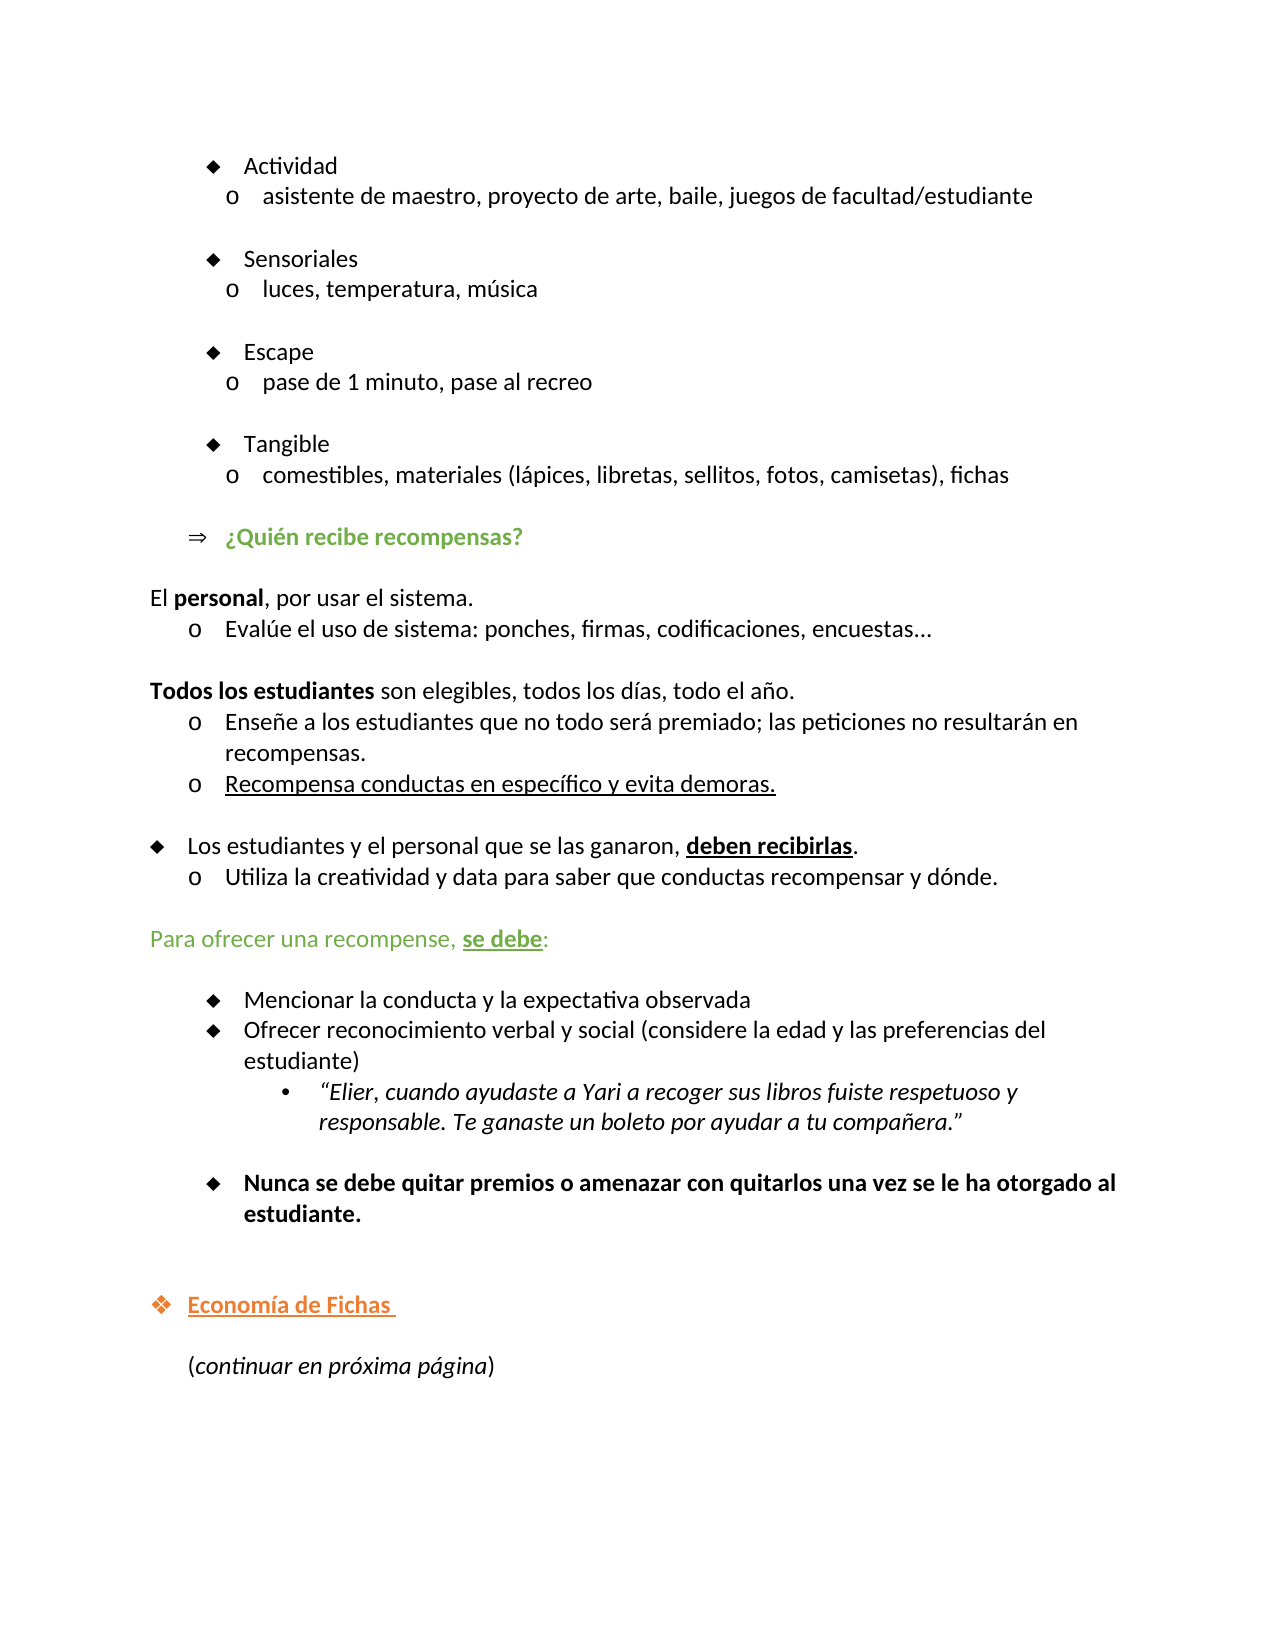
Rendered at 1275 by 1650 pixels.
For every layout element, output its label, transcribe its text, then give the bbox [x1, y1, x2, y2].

list Evalúe el uso de sistema: ponches, firmas, codificaciones, encuestas... [187, 613, 1125, 644]
list Enseñe a los estudiantes que no todo será premiado; las peticiones no resultarán en recompensas. [187, 706, 1125, 768]
list asistente de maestro, proyecto de arte, baile, juegos de facultad/estudiante [225, 181, 1125, 212]
list Sensoriales [206, 243, 1125, 273]
list comestibles, materiales (lápices, libretas, sellitos, fotos, camisetas), fichas [225, 459, 1125, 491]
list luces, temperatura, música [225, 273, 1125, 305]
text (continuar en próxima página) [187, 1350, 1125, 1381]
list Nunca se debe quitar premios o amenazar con quitarlos una vez se le ha otorgado al estudiante. [206, 1167, 1125, 1228]
text Para ofrecer una recompense, se debe: [150, 923, 1125, 953]
list Recompensa conductas en específico y evita demoras. [187, 768, 1125, 800]
list ¿Quién recibe recompensas? [187, 521, 1125, 552]
list Economía de Fichas [150, 1289, 1125, 1320]
list Tangible [206, 428, 1125, 459]
list Escape [206, 336, 1125, 366]
text Todos los estudiantes son elegibles, todos los días, todo el año. [150, 675, 1125, 706]
list Utiliza la creatividad y data para saber que conductas recompensar y dónde. [187, 861, 1125, 892]
text El personal, por usar el sistema. [150, 582, 1125, 613]
list Los estudiantes y el personal que se las ganaron, deben recibirlas. [150, 830, 1125, 861]
list Ofrecer reconocimiento verbal y social (considere la edad y las preferencias del estudiante) [206, 1014, 1125, 1076]
list Actividad [206, 150, 1125, 181]
list “Elier, cuando ayudaste a Yari a recoger sus libros fuiste respetuoso y responsable. Te ganaste un boleto por ayudar a tu compañera.” [281, 1076, 1125, 1137]
list pase de 1 minuto, pase al recreo [225, 366, 1125, 398]
list Mencionar la conducta y la expectativa observada [206, 984, 1125, 1014]
